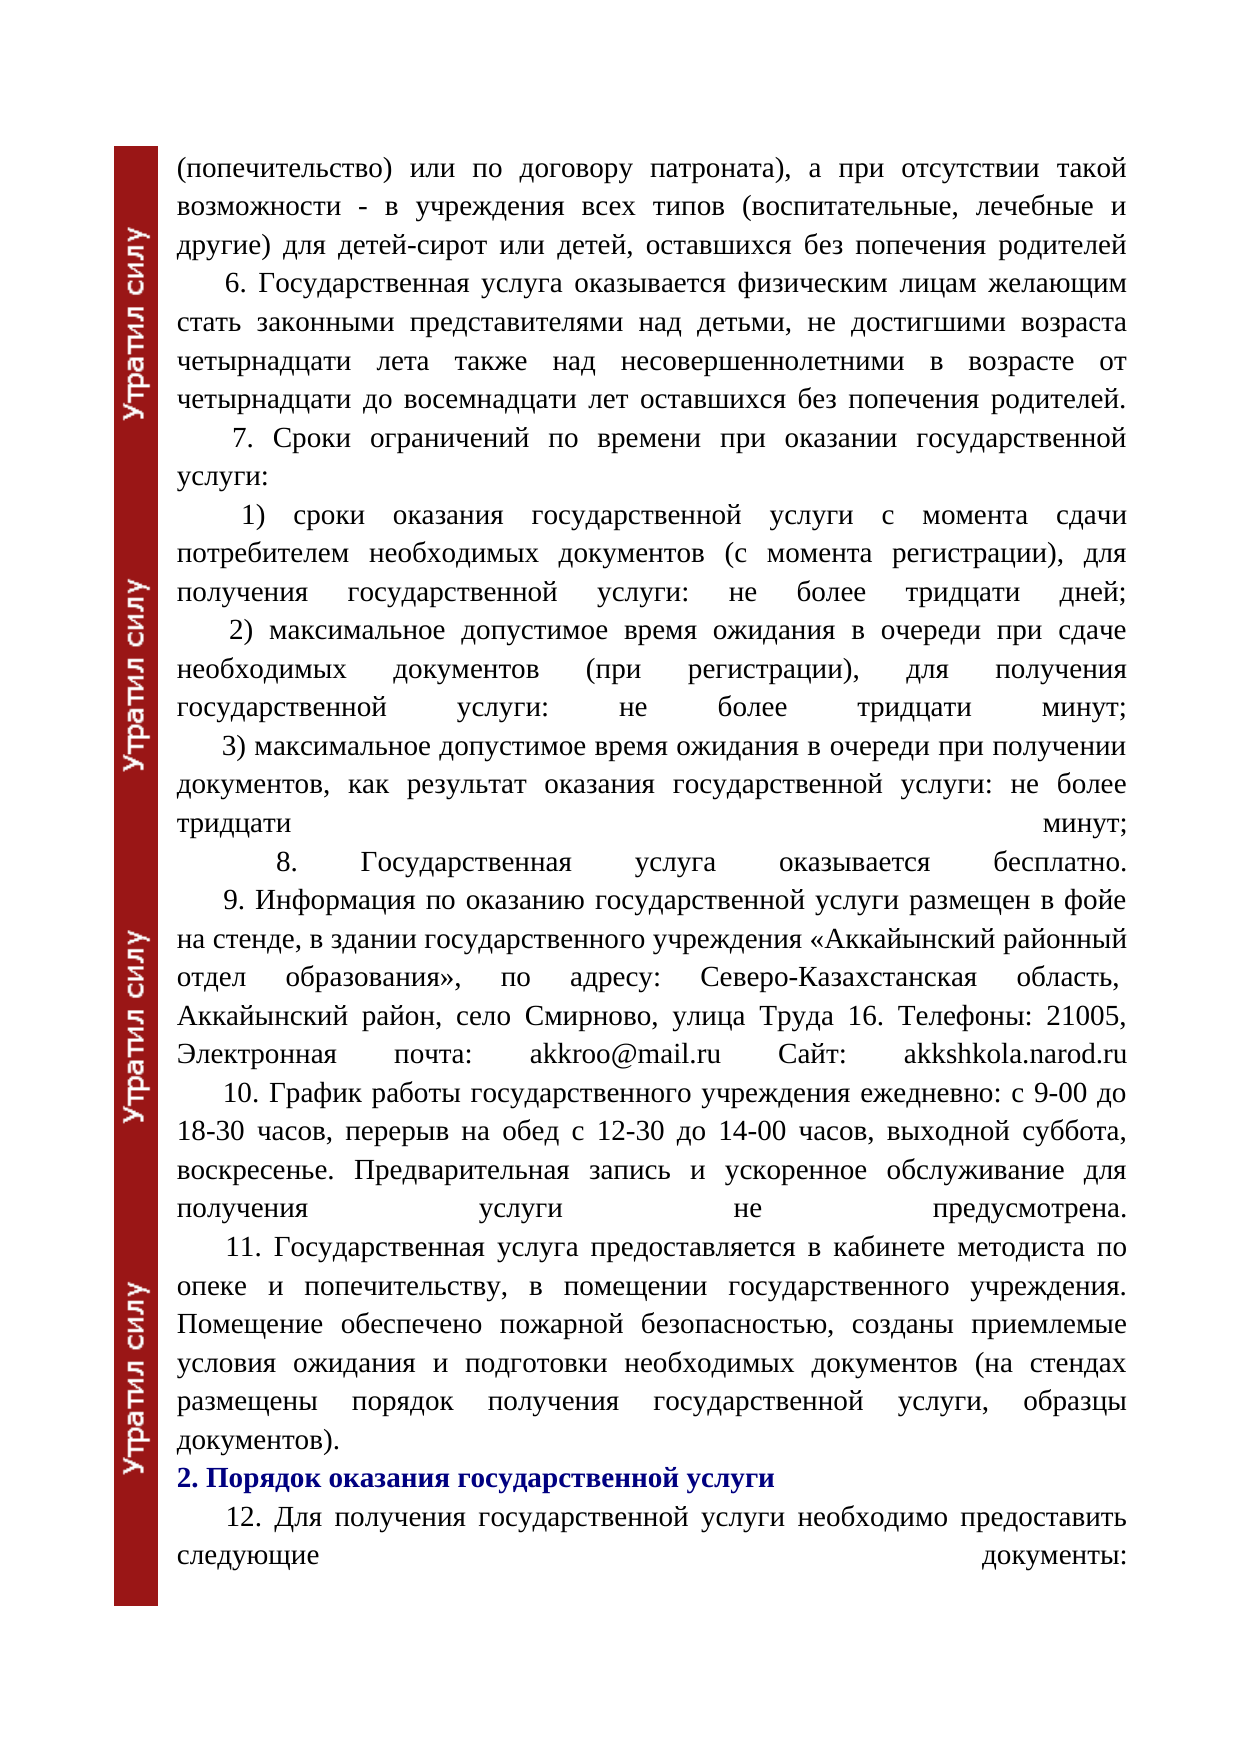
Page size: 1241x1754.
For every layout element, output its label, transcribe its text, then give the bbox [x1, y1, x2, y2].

picture [114, 1571, 158, 1606]
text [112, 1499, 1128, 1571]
picture [114, 1494, 158, 1499]
text 2. Порядок оказания государственной услуги [112, 1460, 1128, 1494]
picture [114, 146, 158, 150]
picture [114, 1455, 158, 1460]
